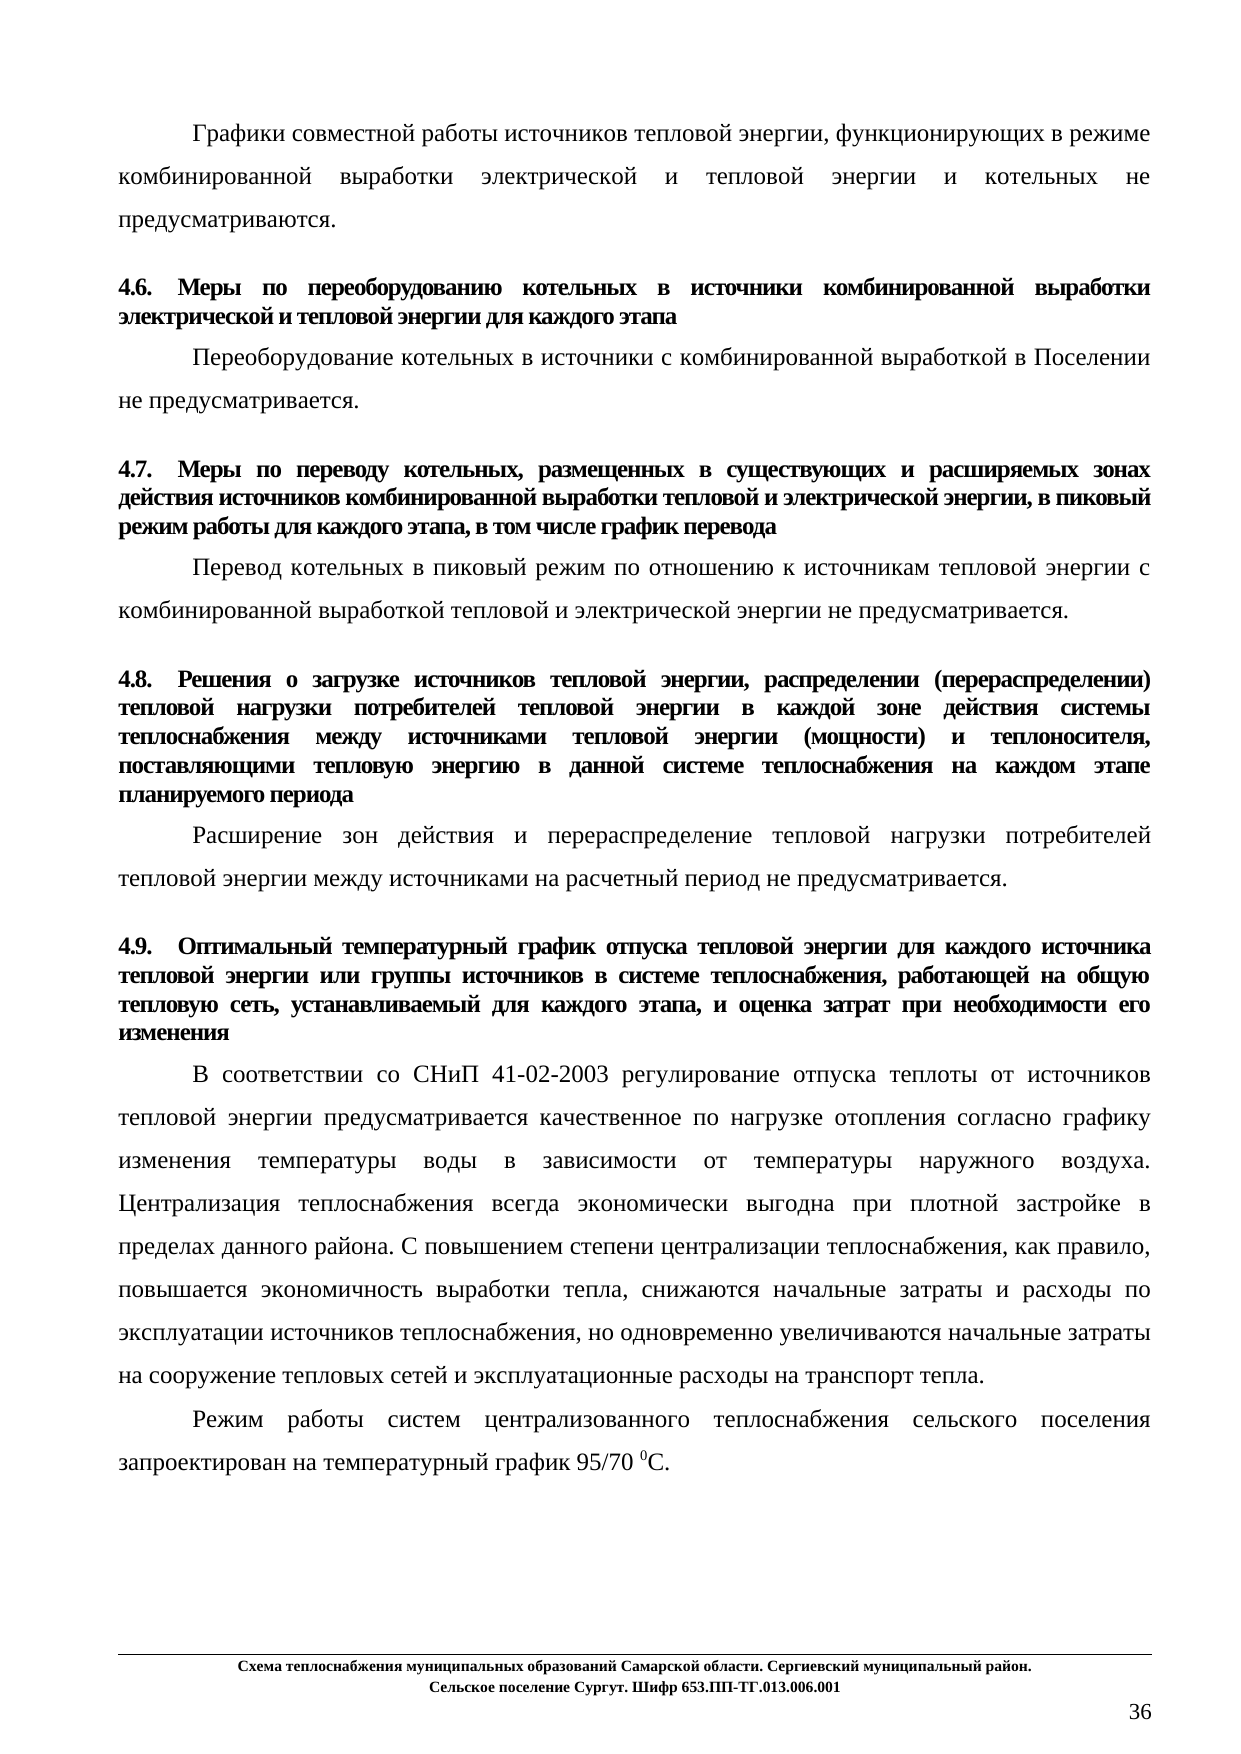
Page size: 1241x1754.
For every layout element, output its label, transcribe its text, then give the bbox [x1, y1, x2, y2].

text В соответствии со СНиП 41-02-2003 регулирование отпуска теплоты от источников тепловой энергии предусматривается качественное по нагрузке отопления согласно графику изменения температуры воды в зависимости от температуры наружного воздуха. Централизация теплоснабжения всегда экономически выгодна при плотной застройке в пределах данного района. С повышением степени централизации теплоснабжения, как правило, повышается экономичность выработки тепла, снижаются начальные затраты и расходы по эксплуатации источников теплоснабжения, но одновременно увеличиваются начальные затраты на сооружение тепловых сетей и эксплуатационные расходы на транспорт тепла. [118, 1059, 1152, 1389]
subtitle Меры по переоборудованию котельных в источники комбинированной выработки электрической и тепловой энергии для каждого этапа [118, 272, 1152, 330]
text Переоборудование котельных в источники с комбинированной выработкой в Поселении не предусматривается. [118, 342, 1152, 414]
text Перевод котельных в пиковый режим по отношению к источникам тепловой энергии с комбинированной выработкой тепловой и электрической энергии не предусматривается. [118, 552, 1152, 624]
text Расширение зон действия и перераспределение тепловой нагрузки потребителей тепловой энергии между источниками на расчетный период не предусматривается. [118, 820, 1152, 892]
subtitle Решения о загрузке источников тепловой энергии, распределении (перераспределении) тепловой нагрузки потребителей тепловой энергии в каждой зоне действия системы теплоснабжения между источниками тепловой энергии (мощности) и теплоносителя, поставляющими тепловую энергию в данной системе теплоснабжения на каждом этапе планируемого периода [118, 664, 1152, 807]
subtitle Меры по переводу котельных, размещенных в существующих и расширяемых зонах действия источников комбинированной выработки тепловой и электрической энергии, в пиковый режим работы для каждого этапа, в том числе график перевода [118, 454, 1152, 540]
text Режим работы систем централизованного теплоснабжения сельского поселения запроектирован на температурный график 95/70 0С. [118, 1404, 1152, 1476]
text Графики совместной работы источников тепловой энергии, функционирующих в режиме комбинированной выработки электрической и тепловой энергии и котельных не предусматриваются. [118, 118, 1152, 233]
subtitle Оптимальный температурный график отпуска тепловой энергии для каждого источника тепловой энергии или группы источников в системе теплоснабжения, работающей на общую тепловую сеть, устанавливаемый для каждого этапа, и оценка затрат при необходимости его изменения [118, 931, 1152, 1046]
